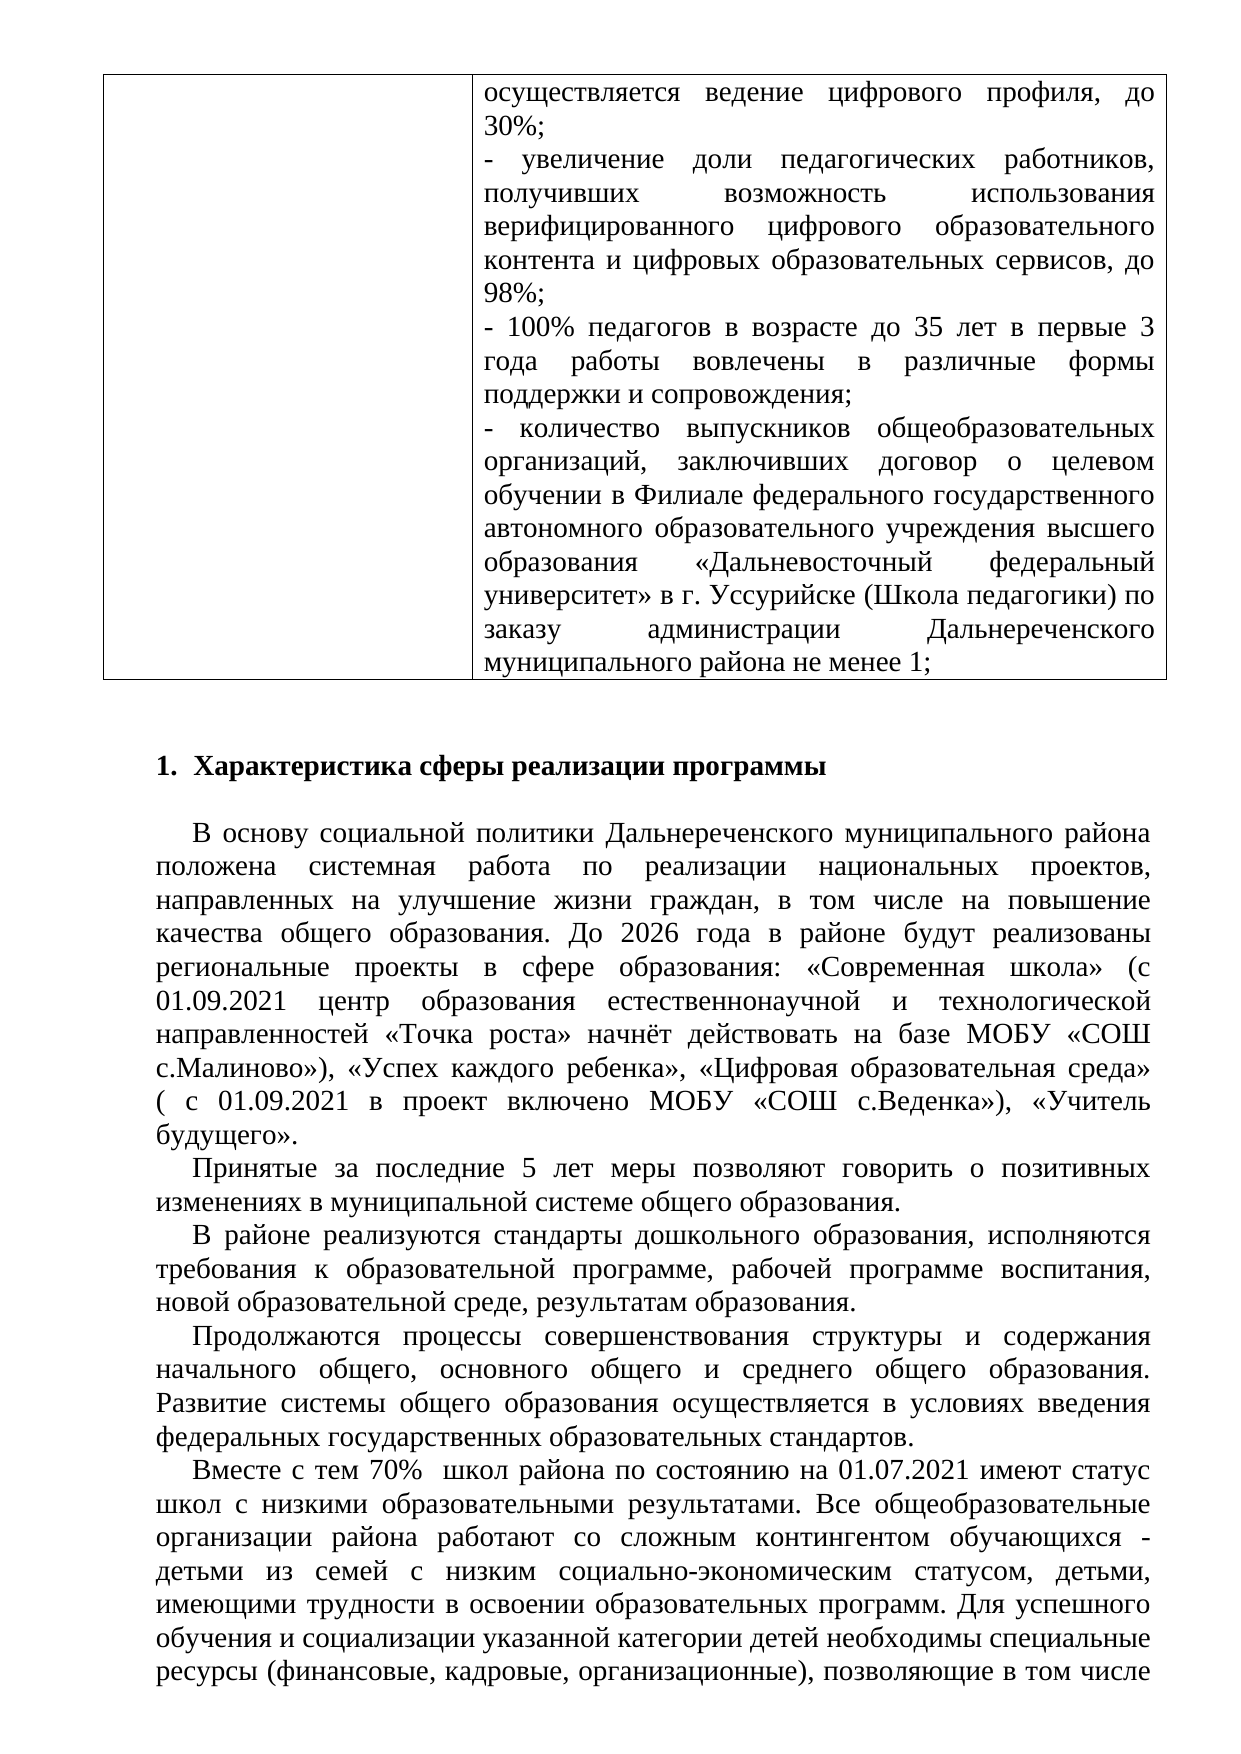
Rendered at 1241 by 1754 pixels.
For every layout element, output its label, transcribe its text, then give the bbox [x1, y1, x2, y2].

text В основу социальной политики Дальнереченского муниципального района положена системная работа по реализации национальных проектов, направленных на улучшение жизни граждан, в том числе на повышение качества общего образования. До 2026 года в районе будут реализованы региональные проекты в сфере образования: «Современная школа» (с 01.09.2021 центр образования естественнонаучной и технологической направленностей «Точка роста» начнёт действовать на базе МОБУ «СОШ с.Малиново»), «Успех каждого ребенка», «Цифровая образовательная среда» ( с 01.09.2021 в проект включено МОБУ «СОШ с.Веденка»), «Учитель будущего». [156, 815, 1152, 1150]
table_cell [104, 75, 472, 679]
list Характеристика сферы реализации программы [156, 748, 1152, 781]
text В районе реализуются стандарты дошкольного образования, исполняются требования к образовательной программе, рабочей программе воспитания, новой образовательной среде, результатам образования. [156, 1217, 1152, 1318]
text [156, 1452, 1152, 1688]
text Продолжаются процессы совершенствования структуры и содержания начального общего, основного общего и среднего общего образования. Развитие системы общего образования осуществляется в условиях введения федеральных государственных образовательных стандартов. [156, 1318, 1152, 1452]
text Принятые за последние 5 лет меры позволяют говорить о позитивных изменениях в муниципальной системе общего образования. [156, 1150, 1152, 1217]
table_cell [473, 75, 1166, 679]
